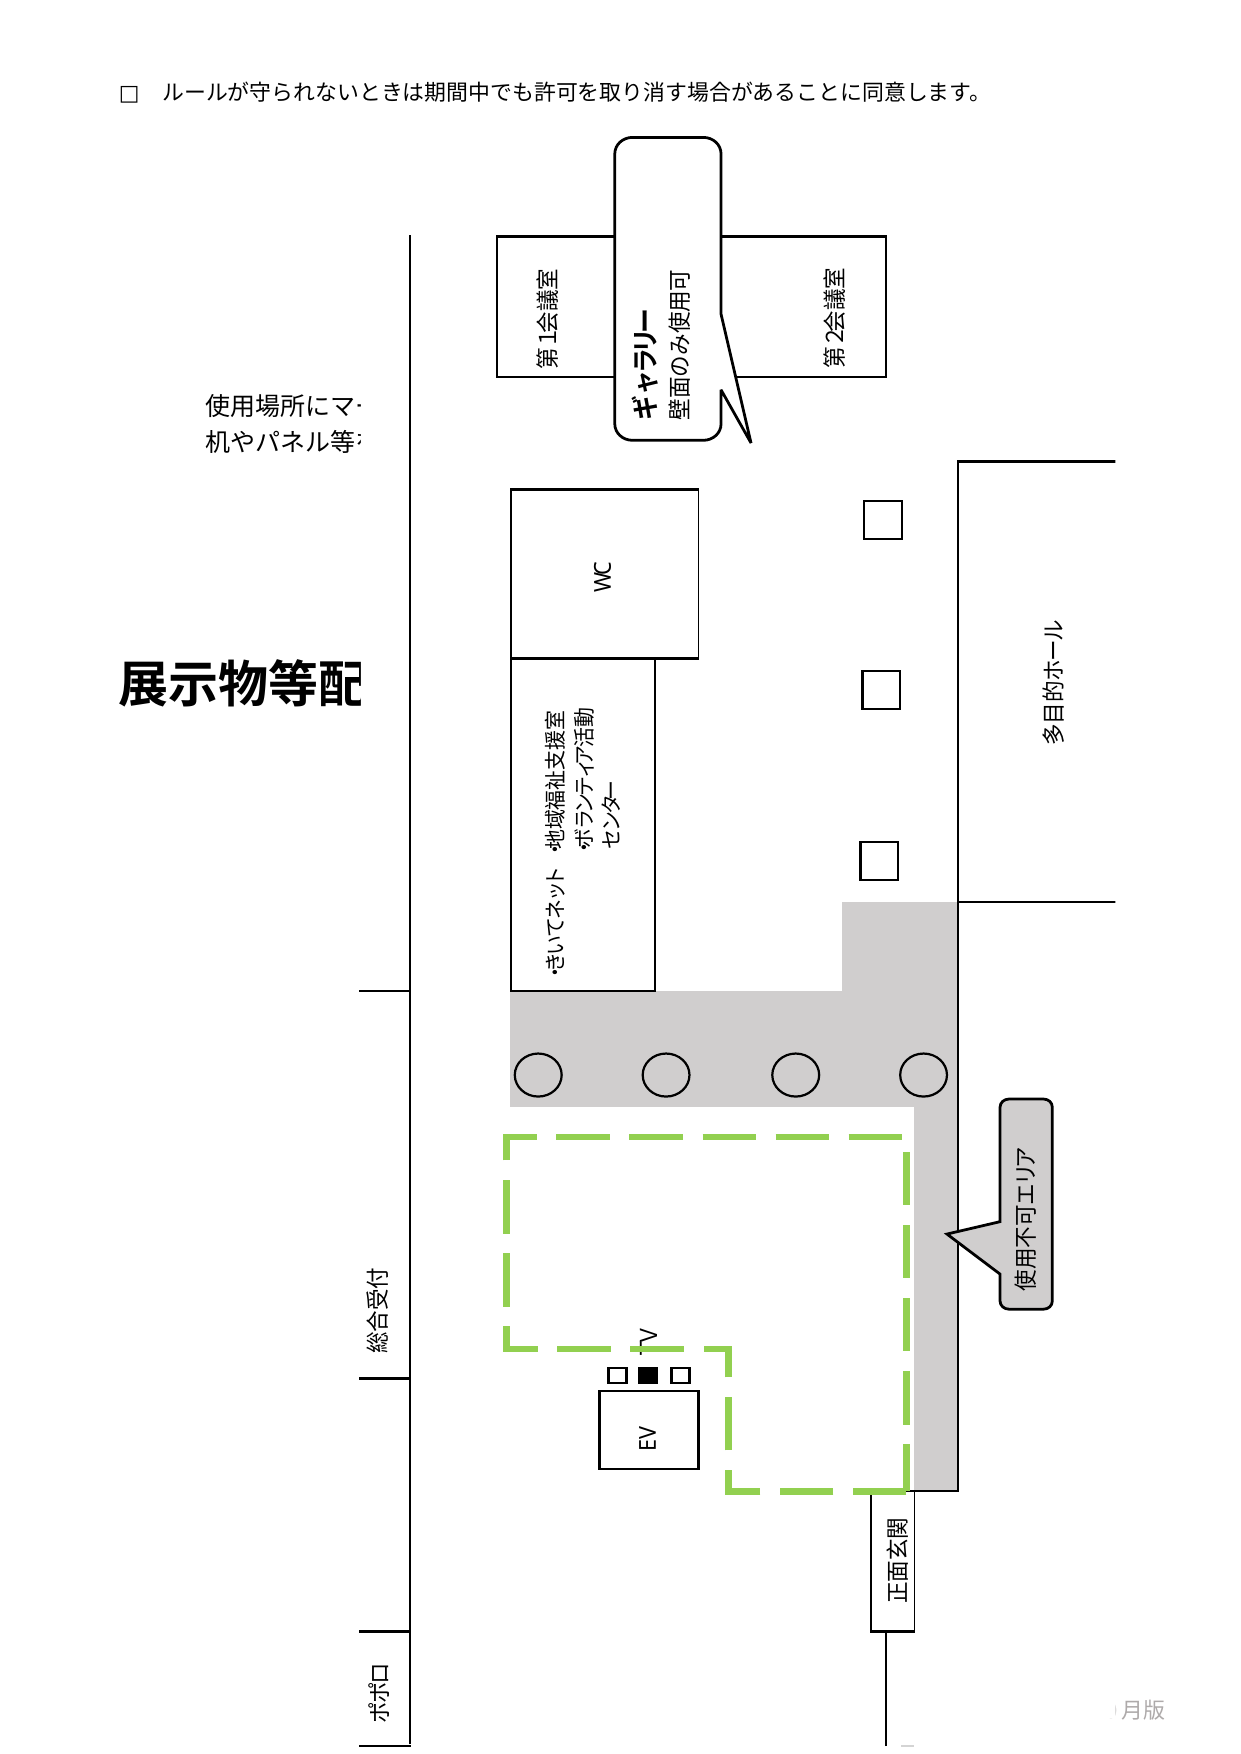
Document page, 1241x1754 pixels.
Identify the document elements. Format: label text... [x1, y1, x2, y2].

list ルールが守られないときは期間中でも許可を取り消す場合があることに同意します。 [119, 75, 1165, 107]
